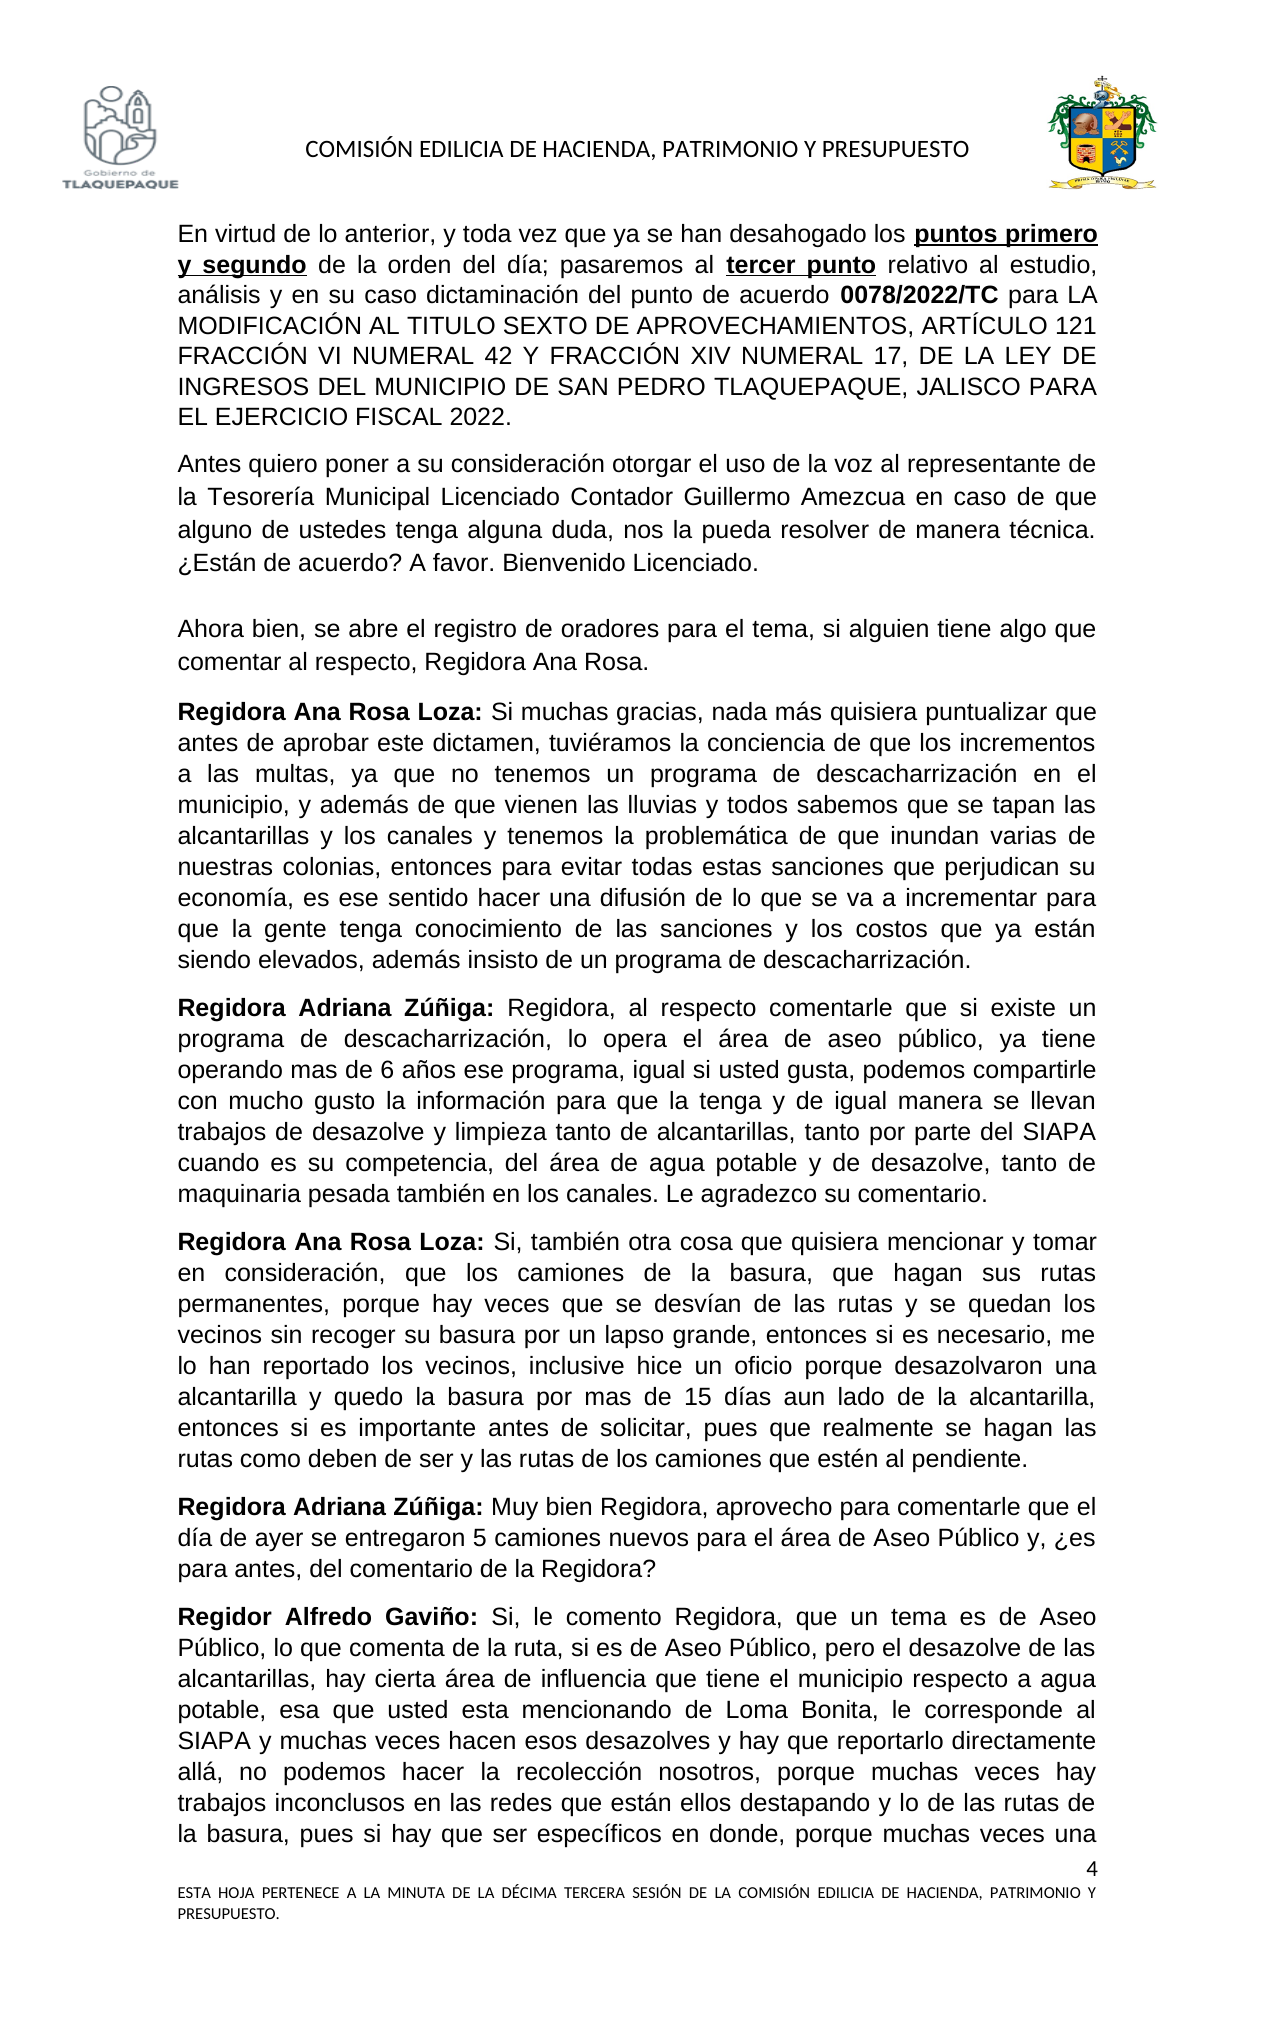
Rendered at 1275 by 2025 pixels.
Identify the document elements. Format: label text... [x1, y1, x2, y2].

text Regidora Adriana Zúñiga: Regidora, al respecto comentarle que si existe un programa de descacharrización, lo opera el área de aseo público, ya tiene operando mas de 6 años ese programa, igual si usted gusta, podemos compartirle con mucho gusto la información para que la tenga y de igual manera se llevan trabajos de desazolve y limpieza tanto de alcantarillas, tanto por parte del SIAPA cuando es su competencia, del área de agua potable y de desazolve, tanto de maquinaria pesada también en los canales. Le agradezco su comentario. [177, 993, 1098, 1208]
list Antes quiero poner a su consideración otorgar el uso de la voz al representante de la Tesorería Municipal Licenciado Contador Guillermo Amezcua en caso de que alguno de ustedes tenga alguna duda, nos la pueda resolver de manera técnica. ¿Están de acuerdo? A favor. Bienvenido Licenciado. [177, 449, 1098, 577]
picture [47, 86, 194, 190]
text Regidora Ana Rosa Loza: Si muchas gracias, nada más quisiera puntualizar que antes de aprobar este dictamen, tuviéramos la conciencia de que los incrementos a las multas, ya que no tenemos un programa de descacharrización en el municipio, y además de que vienen las lluvias y todos sabemos que se tapan las alcantarillas y los canales y tenemos la problemática de que inundan varias de nuestras colonias, entonces para evitar todas estas sanciones que perjudican su economía, es ese sentido hacer una difusión de lo que se va a incrementar para que la gente tenga conocimiento de las sanciones y los costos que ya están siendo elevados, además insisto de un programa de descacharrización. [177, 697, 1098, 974]
text Regidora Adriana Zúñiga: Muy bien Regidora, aprovecho para comentarle que el día de ayer se entregaron 5 camiones nuevos para el área de Aseo Público y, ¿es para antes, del comentario de la Regidora? [177, 1492, 1098, 1583]
text En virtud de lo anterior, y toda vez que ya se han desahogado los puntos primero y segundo de la orden del día; pasaremos al tercer punto relativo al estudio, análisis y en su caso dictaminación del punto de acuerdo 0078/2022/TC para LA MODIFICACIÓN AL TITULO SEXTO DE APROVECHAMIENTOS, ARTÍCULO 121 FRACCIÓN VI NUMERAL 42 Y FRACCIÓN XIV NUMERAL 17, DE LA LEY DE INGRESOS DEL MUNICIPIO DE SAN PEDRO TLAQUEPAQUE, JALISCO PARA EL EJERCICIO FISCAL 2022. [177, 219, 1098, 431]
list Ahora bien, se abre el registro de oradores para el tema, si alguien tiene algo que comentar al respecto, Regidora Ana Rosa. [177, 614, 1098, 676]
text Regidora Ana Rosa Loza: Si, también otra cosa que quisiera mencionar y tomar en consideración, que los camiones de la basura, que hagan sus rutas permanentes, porque hay veces que se desvían de las rutas y se quedan los vecinos sin recoger su basura por un lapso grande, entonces si es necesario, me lo han reportado los vecinos, inclusive hice un oficio porque desazolvaron una alcantarilla y quedo la basura por mas de 15 días aun lado de la alcantarilla, entonces si es importante antes de solicitar, pues que realmente se hagan las rutas como deben de ser y las rutas de los camiones que estén al pendiente. [177, 1227, 1098, 1473]
picture [1046, 74, 1159, 190]
